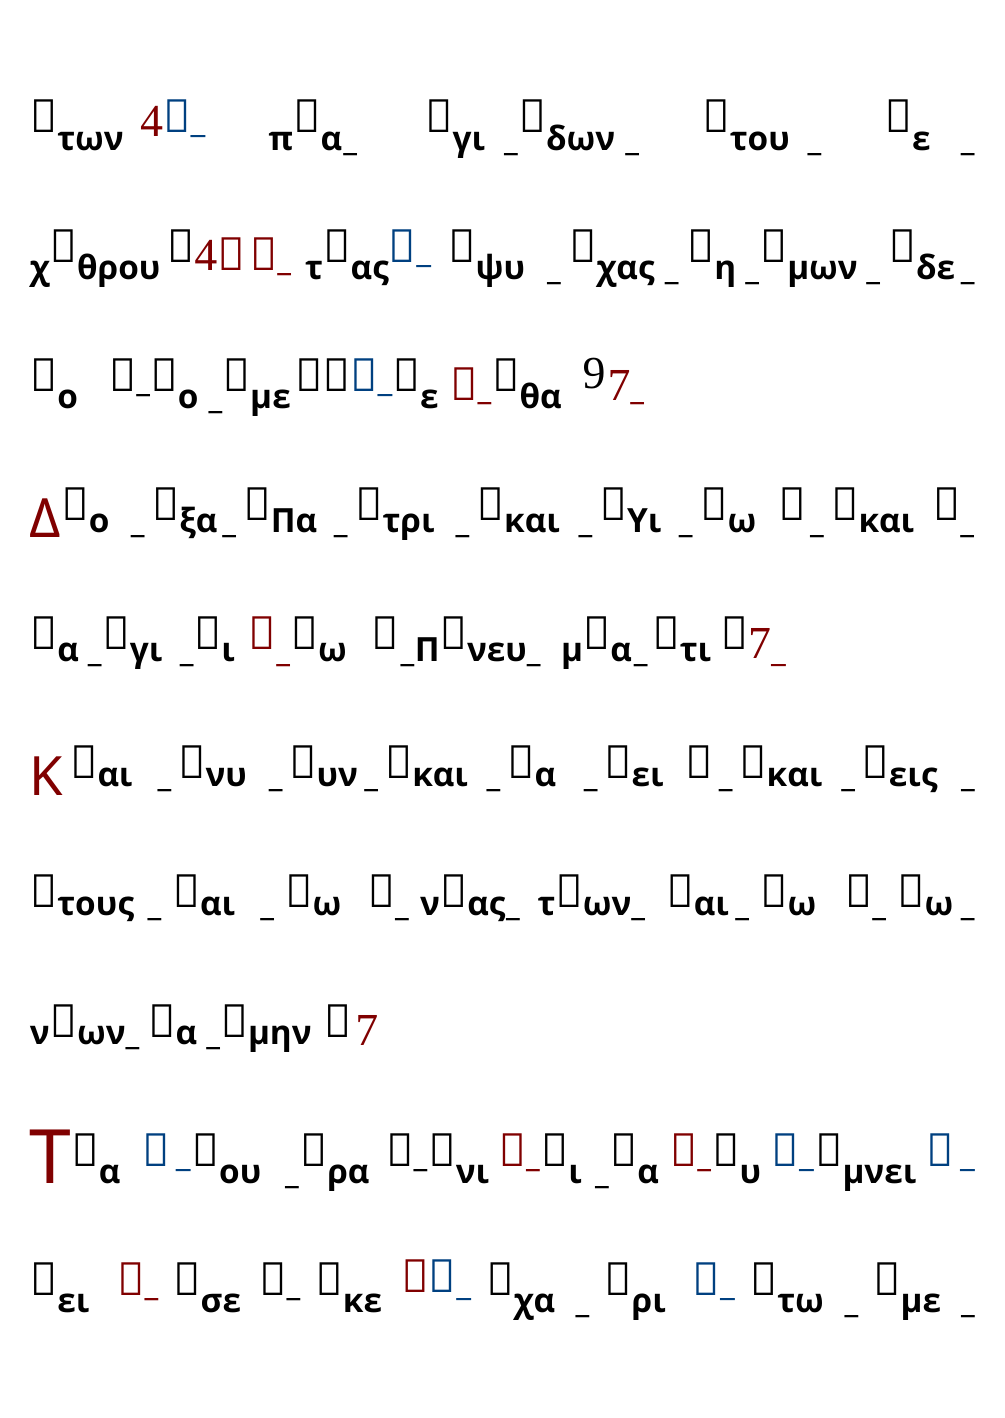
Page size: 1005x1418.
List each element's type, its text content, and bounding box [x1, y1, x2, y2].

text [29, 29, 974, 417]
text Δο_ ξα_ Πα_ τρι_ και_ Υι_ ω_ και_ α_.γι_ ι_ ω_ Πνευ_ μα_ τι_ [29, 417, 974, 675]
text Κ αι_ νυ_ υν_ και_ α_ ει_ και_ εις_ τους_ αι_ ω_ νας_ των_ αι_ ω_ ω_ νων_ α_ μην [29, 675, 974, 1063]
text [29, 1063, 974, 1321]
